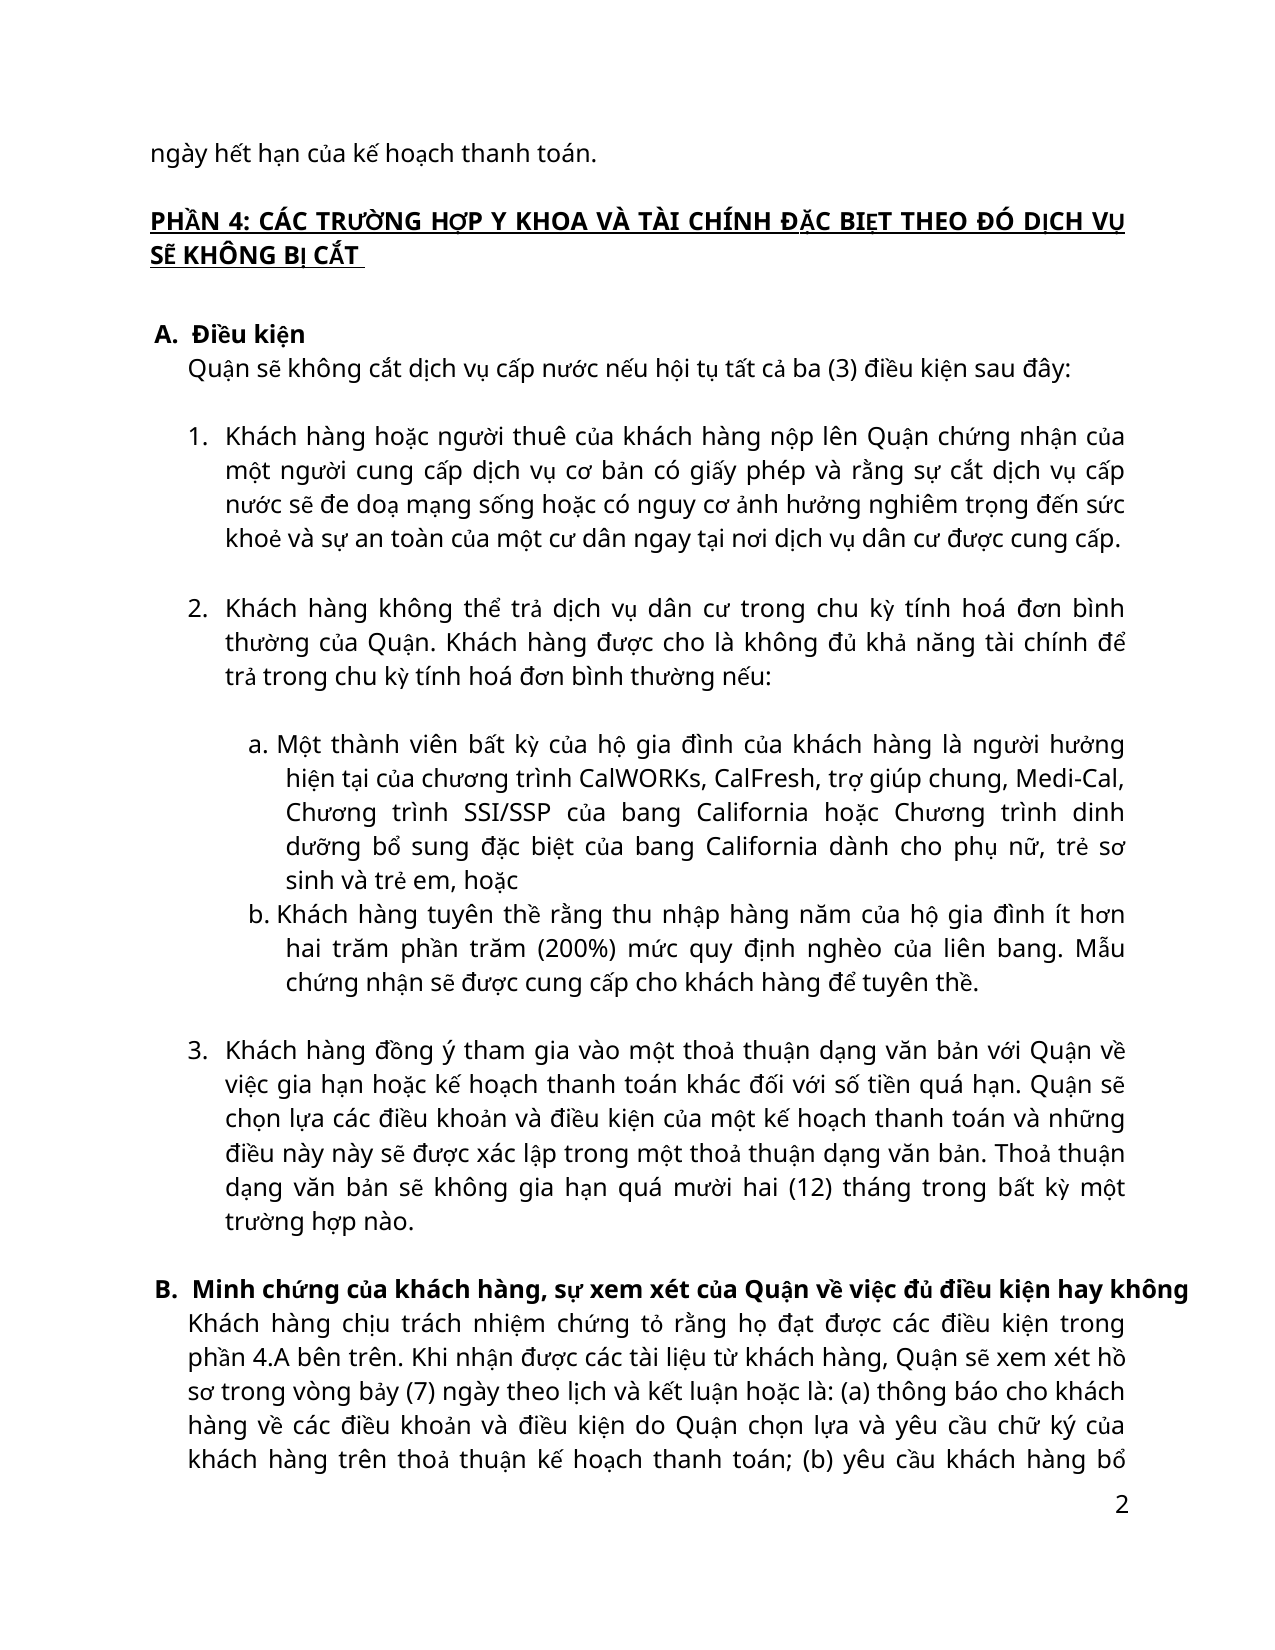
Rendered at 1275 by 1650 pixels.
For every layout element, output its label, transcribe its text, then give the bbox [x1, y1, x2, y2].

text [150, 135, 1126, 169]
text Quận sẽ không cắt dịch vụ cấp nước nếu hội tụ tất cả ba (3) điều kiện sau đây: [187, 351, 1125, 385]
subtitle PHẦN 4: CÁC TRƯỜNG HỢP Y KHOA VÀ TÀI CHÍNH ĐẶC BIỆT THEO ĐÓ DỊCH VỤ SẼ KHÔNG BỊ CẮT [150, 204, 1125, 232]
subtitle Điều kiện [154, 317, 1210, 351]
subtitle PHẦN 4: CÁC TRƯỜNG HỢP Y KHOA VÀ TÀI CHÍNH ĐẶC BIỆT THEO ĐÓ DỊCH VỤ SẼ KHÔNG BỊ CẮT [150, 233, 1125, 272]
list Khách hàng hoặc người thuê của khách hàng nộp lên Quận chứng nhận của một người cung cấp dịch vụ cơ bản có giấy phép và rằng sự cắt dịch vụ cấp nước sẽ đe doạ mạng sống hoặc có nguy cơ ảnh hưởng nghiêm trọng đến sức khoẻ và sự an toàn của một cư dân ngay tại nơi dịch vụ dân cư được cung cấp. [187, 419, 1125, 555]
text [187, 1306, 1126, 1476]
list Một thành viên bất kỳ của hộ gia đình của khách hàng là người hưởng hiện tại của chương trình CalWORKs, CalFresh, trợ giúp chung, Medi-Cal, Chương trình SSI/SSP của bang California hoặc Chương trình dinh dưỡng bổ sung đặc biệt của bang California dành cho phụ nữ, trẻ sơ sinh và trẻ em, hoặc [248, 726, 1125, 897]
list Khách hàng không thể trả dịch vụ dân cư trong chu kỳ tính hoá đơn bình thường của Quận. Khách hàng được cho là không đủ khả năng tài chính để trả trong chu kỳ tính hoá đơn bình thường nếu: [187, 590, 1126, 692]
list Khách hàng đồng ý tham gia vào một thoả thuận dạng văn bản với Quận về việc gia hạn hoặc kế hoạch thanh toán khác đối với số tiền quá hạn. Quận sẽ chọn lựa các điều khoản và điều kiện của một kế hoạch thanh toán và những điều này này sẽ được xác lập trong một thoả thuận dạng văn bản. Thoả thuận dạng văn bản sẽ không gia hạn quá mười hai (12) tháng trong bất kỳ một trường hợp nào. [187, 1033, 1125, 1237]
list Khách hàng tuyên thề rằng thu nhập hàng năm của hộ gia đình ít hơn hai trăm phần trăm (200%) mức quy định nghèo của liên bang. Mẫu chứng nhận sẽ được cung cấp cho khách hàng để tuyên thề. [248, 897, 1125, 999]
subtitle Minh chứng của khách hàng, sự xem xét của Quận về việc đủ điều kiện hay không [154, 1271, 1210, 1306]
